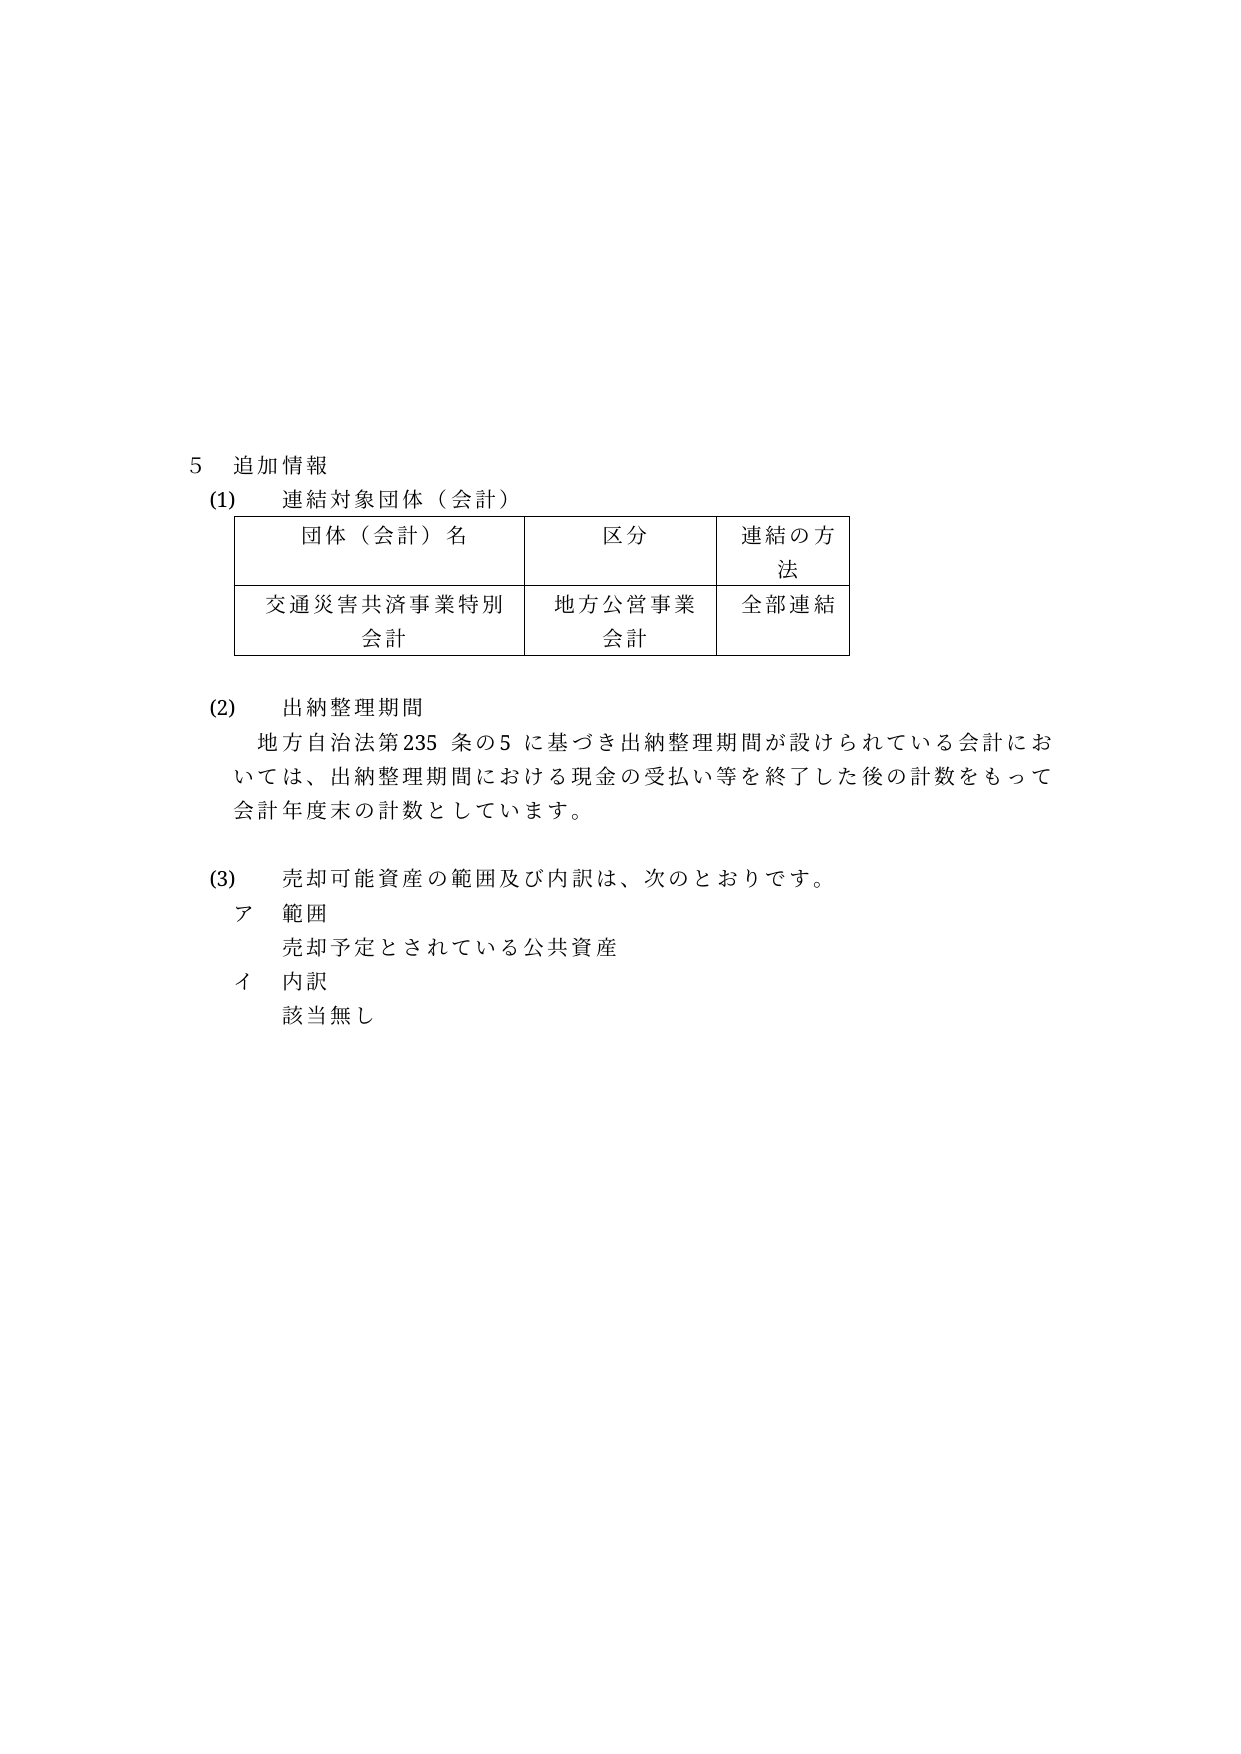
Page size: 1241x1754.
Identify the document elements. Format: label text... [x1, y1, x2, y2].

text 地方自治法第235条の5に基づき出納整理期間が設けられている会計においては、出納整理期間における現金の受払い等を終了した後の計数をもって会計年度末の計数としています。 [227, 724, 1055, 827]
text (3) 売却可能資産の範囲及び内訳は、次のとおりです。 [185, 861, 1055, 895]
table_header 連結の方法 [717, 517, 849, 585]
table_cell 交通災害共済事業特別会計 [235, 586, 524, 655]
table_cell 全部連結 [717, 586, 849, 655]
table_header 区分 [525, 517, 716, 585]
table_header 団体（会計）名 [235, 517, 524, 585]
text (2) 出納整理期間 [196, 690, 1055, 724]
text ア 範囲 [185, 895, 1055, 929]
text イ 内訳 [185, 963, 1055, 997]
text 売却予定とされている公共資産 [185, 929, 1055, 963]
text 該当無し [185, 997, 1055, 1032]
text (1) 連結対象団体（会計） [185, 482, 1055, 516]
table_cell 地方公営事業会計 [525, 586, 716, 655]
text ５ 追加情報 [185, 448, 1055, 482]
